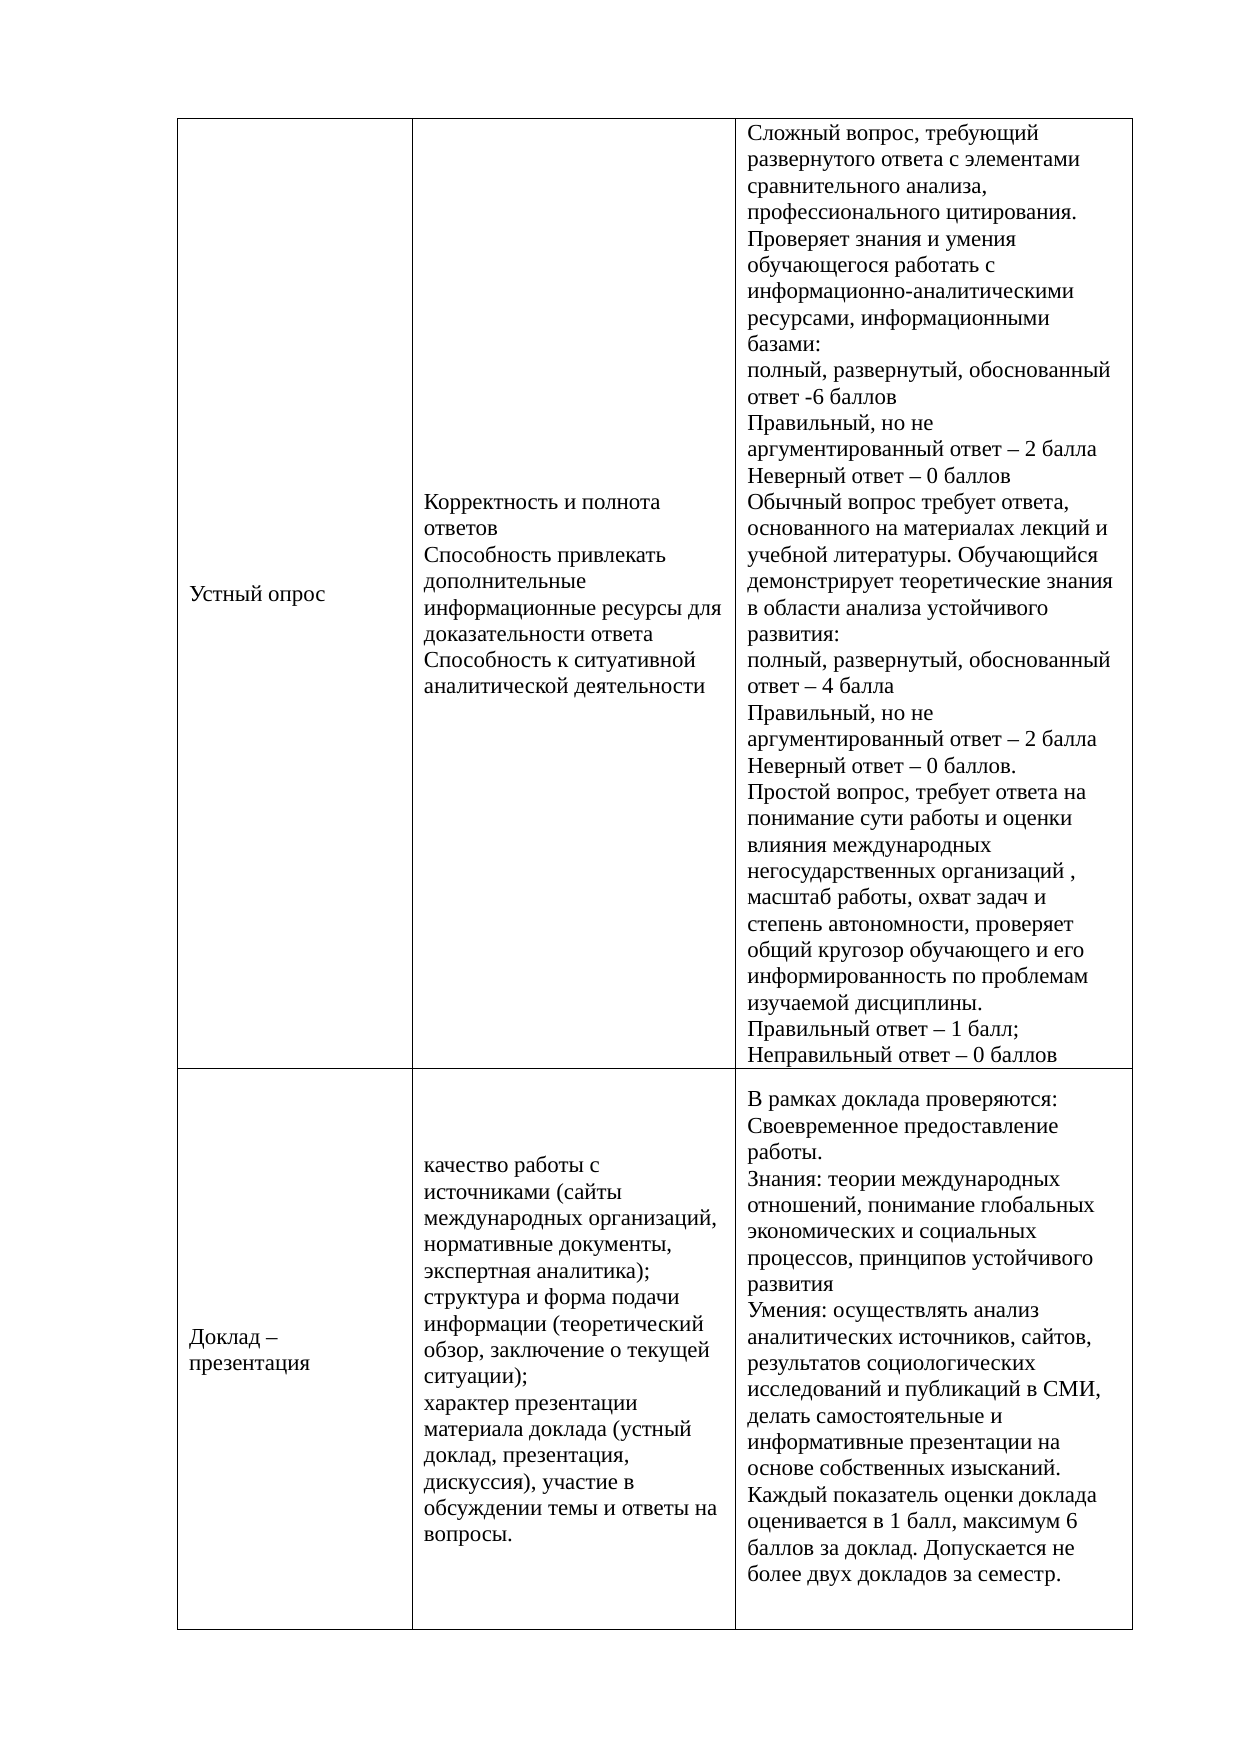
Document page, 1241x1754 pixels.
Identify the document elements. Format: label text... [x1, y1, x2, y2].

table_cell Устный опрос [178, 119, 412, 1068]
table_cell Корректность и полнота ответов Способность привлекать дополнительные информационные ресурсы для доказательности ответа Способность к ситуативной аналитической деятельности [413, 119, 735, 1068]
table_cell качество работы с источниками (сайты международных организаций, нормативные документы, экспертная аналитика); структура и форма подачи информации (теоретический обзор, заключение о текущей ситуации); характер презентации материала доклада (устный доклад, презентация, дискуссия), участие в обсуждении темы и ответы на вопросы. [413, 1069, 735, 1629]
table_cell Доклад – презентация [178, 1069, 412, 1629]
table_cell Сложный вопрос, требующий развернутого ответа с элементами сравнительного анализа, профессионального цитирования. Проверяет знания и умения обучающегося работать с информационно-аналитическими ресурсами, информационными базами: полный, развернутый, обоснованный ответ -6 баллов Правильный, но не аргументированный ответ – 2 балла Неверный ответ – 0 баллов Обычный вопрос требует ответа, основанного на материалах лекций и учебной литературы. Обучающийся демонстрирует теоретические знания в области анализа устойчивого развития: полный, развернутый, обоснованный ответ – 4 балла Правильный, но не аргументированный ответ – 2 балла Неверный ответ – 0 баллов. Простой вопрос, требует ответа на понимание сути работы и оценки влияния международных негосударственных организаций , масштаб работы, охват задач и степень автономности, проверяет общий кругозор обучающего и его информированность по проблемам изучаемой дисциплины. Правильный ответ – 1 балл; Неправильный ответ – 0 баллов [736, 119, 1132, 1068]
table_cell В рамках доклада проверяются: Своевременное предоставление работы. Знания: теории международных отношений, понимание глобальных экономических и социальных процессов, принципов устойчивого развития Умения: осуществлять анализ аналитических источников, сайтов, результатов социологических исследований и публикаций в СМИ, делать самостоятельные и информативные презентации на основе собственных изысканий. Каждый показатель оценки доклада оценивается в 1 балл, максимум 6 баллов за доклад. Допускается не более двух докладов за семестр. [736, 1069, 1132, 1629]
